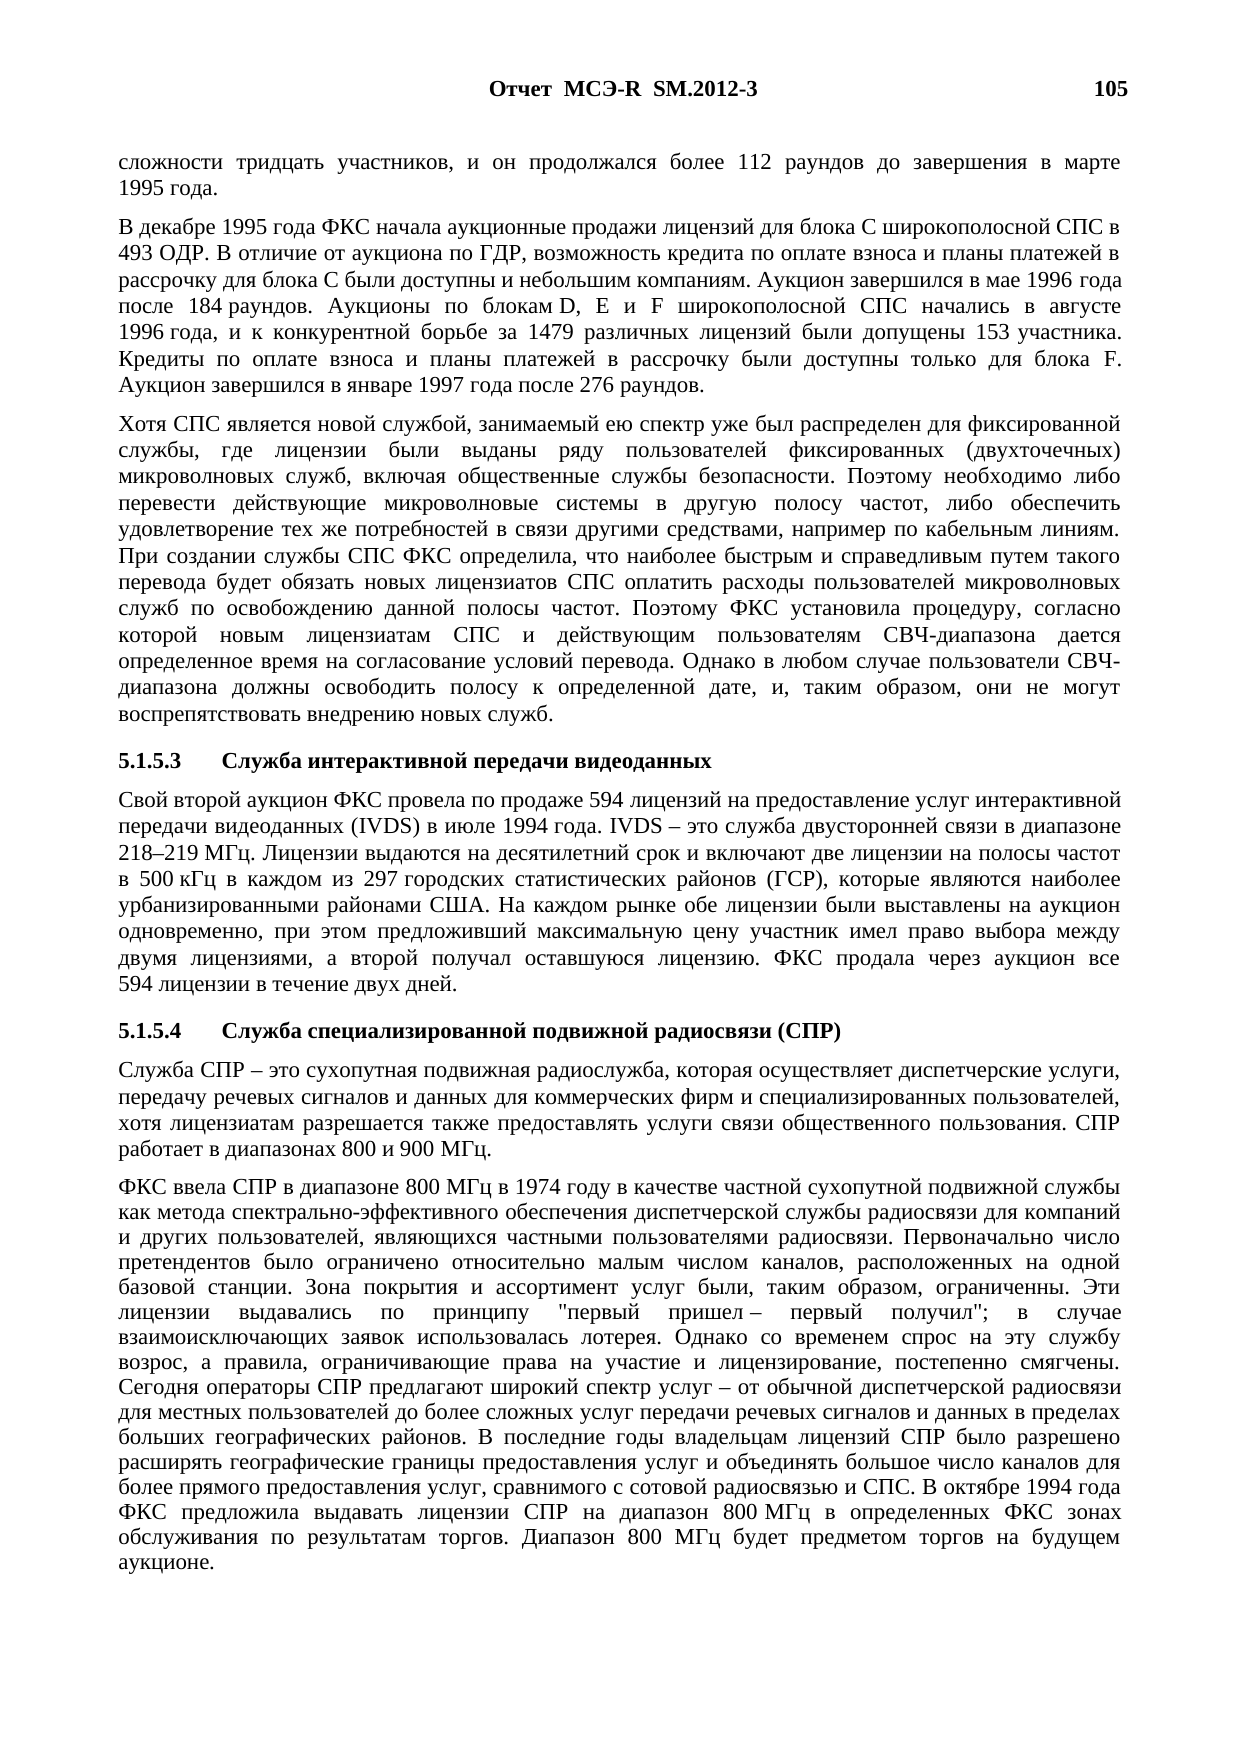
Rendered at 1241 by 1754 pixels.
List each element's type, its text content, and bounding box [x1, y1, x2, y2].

text Хотя СПС является новой службой, занимаемый ею спектр уже был распределен для фиксированной службы, где лицензии были выданы ряду пользователей фиксированных (двухточечных) микроволновых служб, включая общественные службы безопасности. Поэтому необходимо либо перевести действующие микроволновые системы в другую полосу частот, либо обеспечить удовлетворение тех же потребностей в связи другими средствами, например по кабельным линиям. При создании службы СПС ФКС определила, что наиболее быстрым и справедливым путем такого перевода будет обязать новых лицензиатов СПС оплатить расходы пользователей микроволновых служб по освобождению данной полосы частот. Поэтому ФКС установила процедуру, согласно которой новым лицензиатам СПС и действующим пользователям СВЧ-диапазона дается определенное время на согласование условий перевода. Однако в любом случае пользователи СВЧ-диапазона должны освободить полосу к определенной дате, и, таким образом, они не могут воспрепятствовать внедрению новых служб. [118, 410, 1122, 726]
text Служба СПР – это сухопутная подвижная радиослужба, которая осуществляет диспетчерские услуги, передачу речевых сигналов и данных для коммерческих фирм и специализированных пользователей, хотя лицензиатам разрешается также предоставлять услуги связи общественного пользования. СПР работает в диапазонах 800 и 900 МГц. [118, 1056, 1122, 1162]
text ФКС ввела СПР в диапазоне 800 МГц в 1974 году в качестве частной сухопутной подвижной службы как метода спектрально-эффективного обеспечения диспетчерской службы радиосвязи для компаний и других пользователей, являющихся частными пользователями радиосвязи. Первоначально число претендентов было ограничено относительно малым числом каналов, расположенных на одной базовой станции. Зона покрытия и ассортимент услуг были, таким образом, ограниченны. Эти лицензии выдавались по принципу "первый пришел – первый получил"; в случае взаимоисключающих заявок использовалась лотерея. Однако со временем спрос на эту службу возрос, а правила, ограничивающие права на участие и лицензирование, постепенно смягчены. Сегодня операторы СПР предлагают широкий спектр услуг – от обычной диспетчерской радиосвязи для местных пользователей до более сложных услуг передачи речевых сигналов и данных в пределах больших географических районов. В последние годы владельцам лицензий СПР было разрешено расширять географические границы предоставления услуг и объединять большое число каналов для более прямого предоставления услуг, сравнимого с сотовой радиосвязью и СПС. В октябре 1994 года ФКС предложила выдавать лицензии СПР на диапазон 800 МГц в определенных ФКС зонах обслуживания по результатам торгов. Диапазон 800 МГц будет предметом торгов на будущем аукционе. [118, 1174, 1122, 1574]
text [118, 148, 1122, 200]
text Свой второй аукцион ФКС провела по продаже 594 лицензий на предоставление услуг интерактивной передачи видеоданных (IVDS) в июле 1994 года. IVDS – это служба двусторонней связи в диапазоне 218–219 МГц. Лицензии выдаются на десятилетний срок и включают две лицензии на полосы частот в 500 кГц в каждом из 297 городских статистических районов (ГСР), которые являются наиболее урбанизированными районами США. На каждом рынке обе лицензии были выставлены на аукцион одновременно, при этом предложивший максимальную цену участник имел право выбора между двумя лицензиями, а второй получал оставшуюся лицензию. ФКС продала через аукцион все 594 лицензии в течение двух дней. [118, 786, 1122, 997]
subtitle 5.1.5.3 Служба интерактивной передачи видеоданных [118, 747, 1122, 773]
subtitle 5.1.5.4 Служба специализированной подвижной радиосвязи (СПР) [118, 1017, 1122, 1044]
text В декабре 1995 года ФКС начала аукционные продажи лицензий для блока С широкополосной СПС в 493 OДP. В отличие от аукциона по ГДР, возможность кредита по оплате взноса и планы платежей в рассрочку для блока С были доступны и небольшим компаниям. Аукцион завершился в мае 1996 года после 184 раундов. Аукционы по блокам D, Е и F широкополосной СПС начались в августе 1996 года, и к конкурентной борьбе за 1479 различных лицензий были допущены 153 участника. Кредиты по оплате взноса и планы платежей в рассрочку были доступны только для блока F. Аукцион завершился в январе 1997 года после 276 раундов. [118, 213, 1122, 397]
